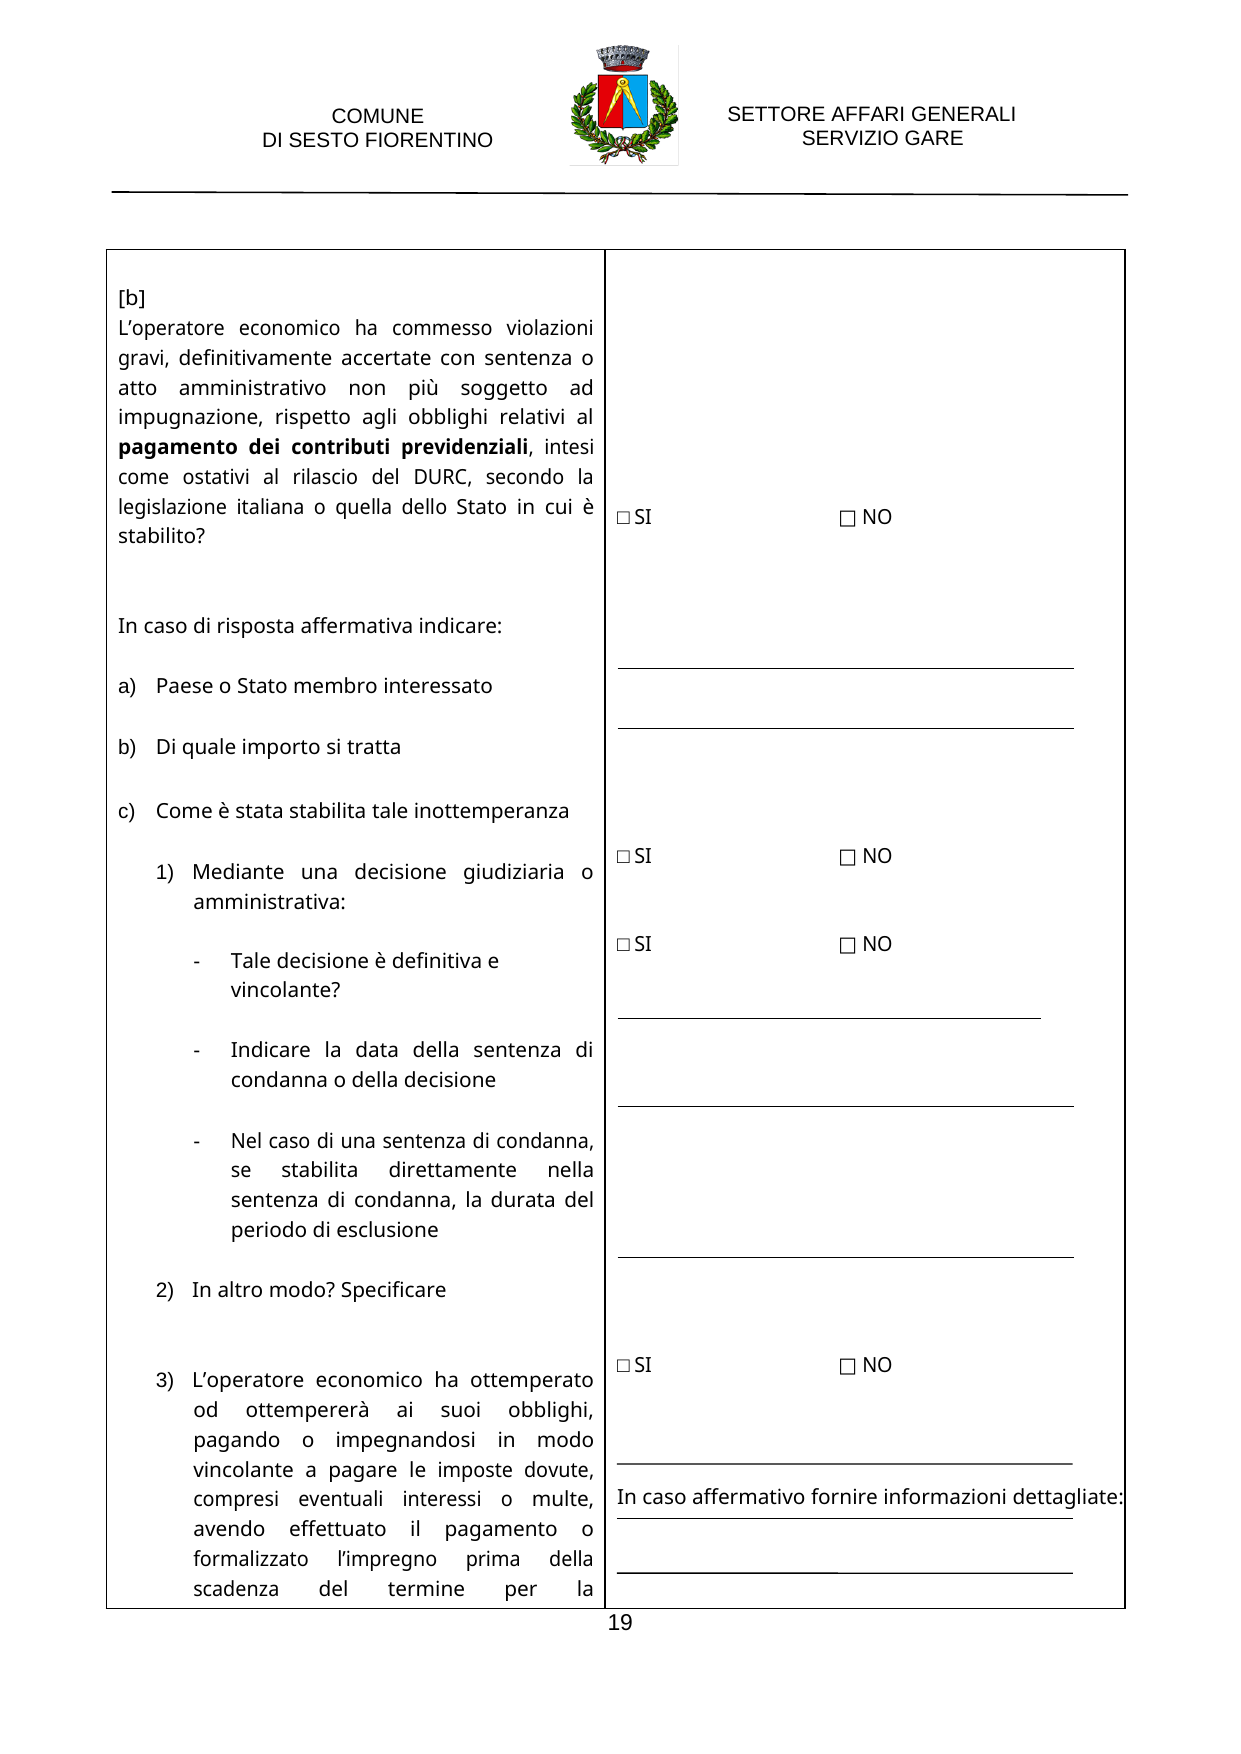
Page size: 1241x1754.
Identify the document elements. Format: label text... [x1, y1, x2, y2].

table_header SI □ NO SI □ NO SI □ NO SI □ NO In caso affermativo fornire informazioni dettagliate: [606, 250, 1124, 1608]
picture [569, 45, 679, 166]
